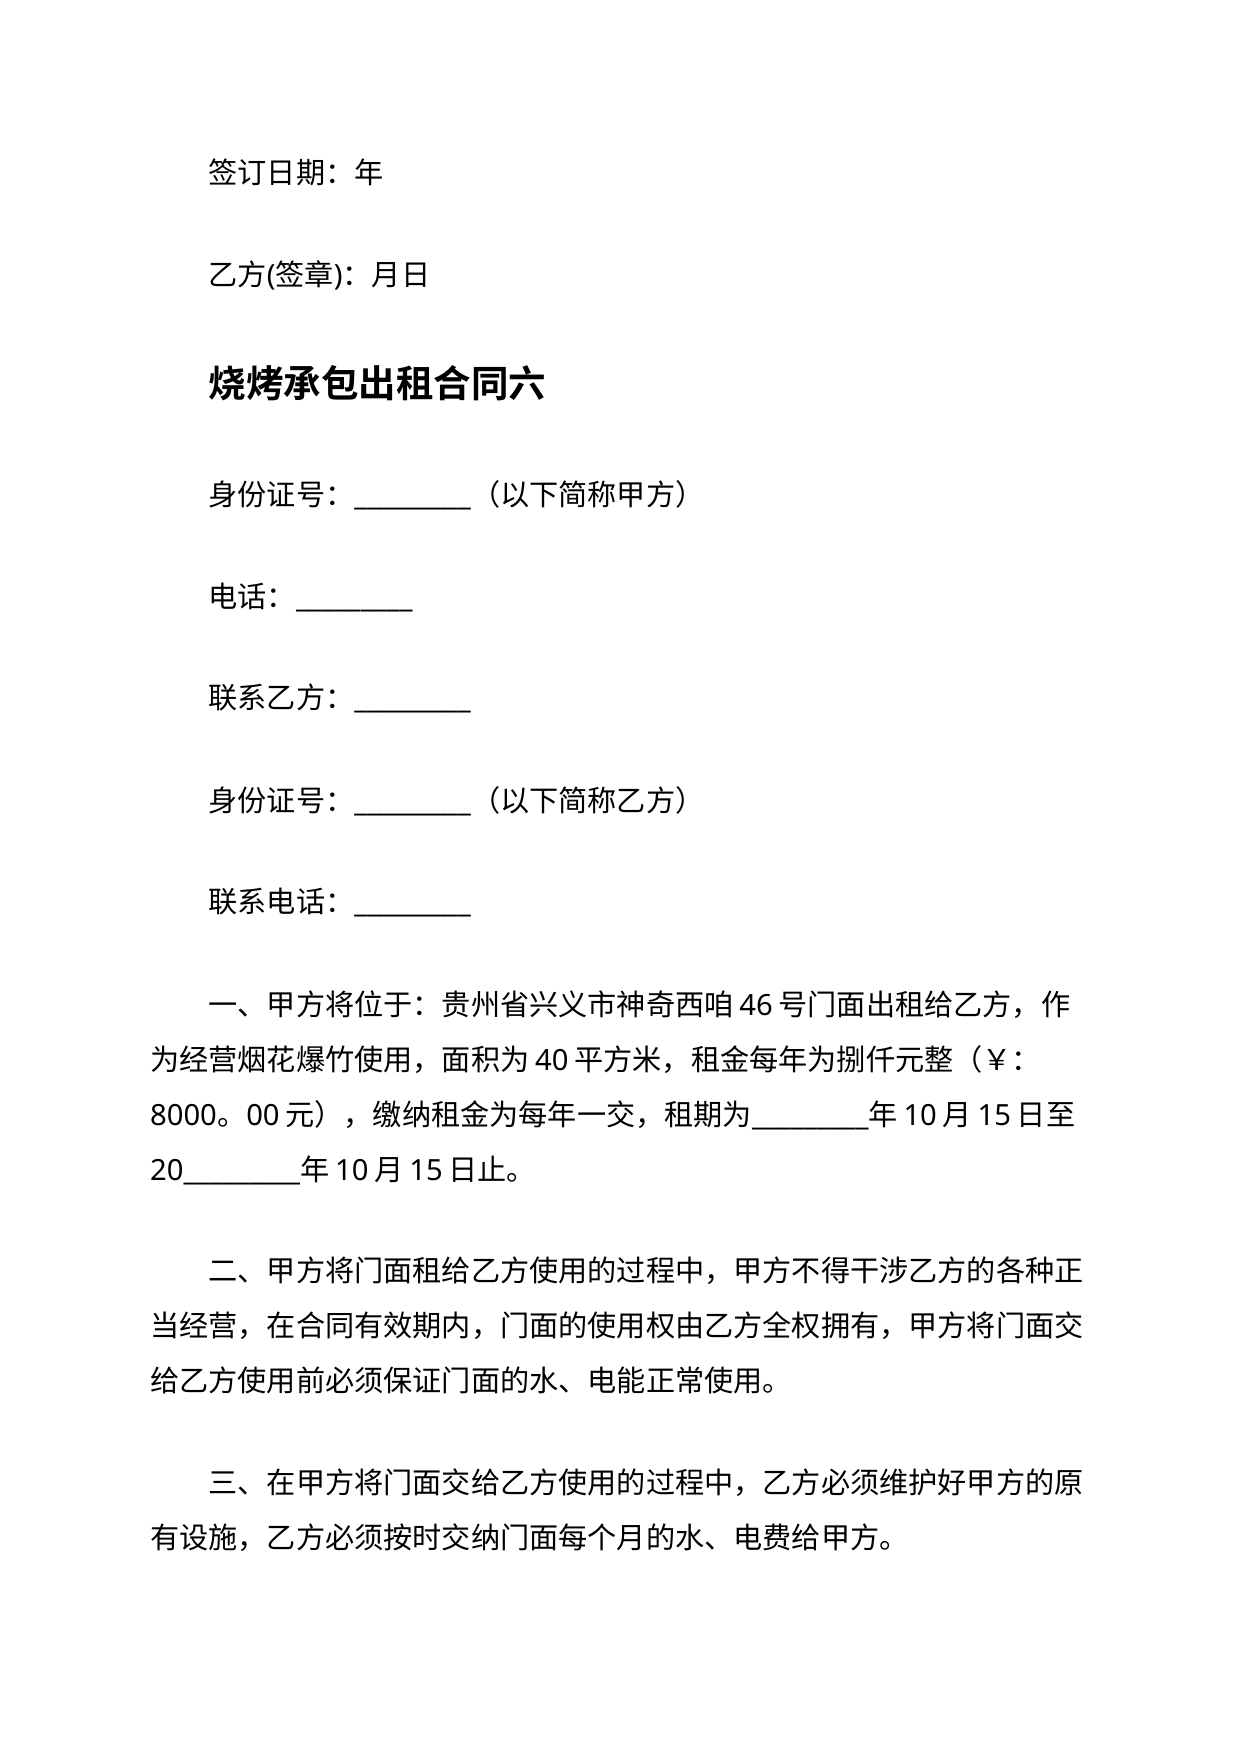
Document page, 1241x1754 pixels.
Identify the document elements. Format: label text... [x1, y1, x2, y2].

text 一、甲方将位于：贵州省兴义市神奇西咱46号门面出租给乙方，作为经营烟花爆竹使用，面积为40平方米，租金每年为捌仟元整（￥：8000。00元），缴纳租金为每年一交，租期为_________年10月15日至20_________年10月15日止。 [150, 981, 1090, 1188]
text 签订日期：年 [150, 150, 1090, 192]
text 烧烤承包出租合同六 [150, 354, 1090, 408]
text 联系乙方：_________ [150, 675, 1090, 717]
text 联系电话：_________ [150, 879, 1090, 921]
text 身份证号：_________（以下简称乙方） [150, 777, 1090, 819]
text 三、在甲方将门面交给乙方使用的过程中，乙方必须维护好甲方的原有设施，乙方必须按时交纳门面每个月的水、电费给甲方。 [150, 1459, 1090, 1557]
text 二、甲方将门面租给乙方使用的过程中，甲方不得干涉乙方的各种正当经营，在合同有效期内，门面的使用权由乙方全权拥有，甲方将门面交给乙方使用前必须保证门面的水、电能正常使用。 [150, 1248, 1090, 1400]
text 乙方(签章)：月日 [150, 252, 1090, 294]
text 身份证号：_________（以下简称甲方） [150, 471, 1090, 513]
text 电话：_________ [150, 573, 1090, 616]
